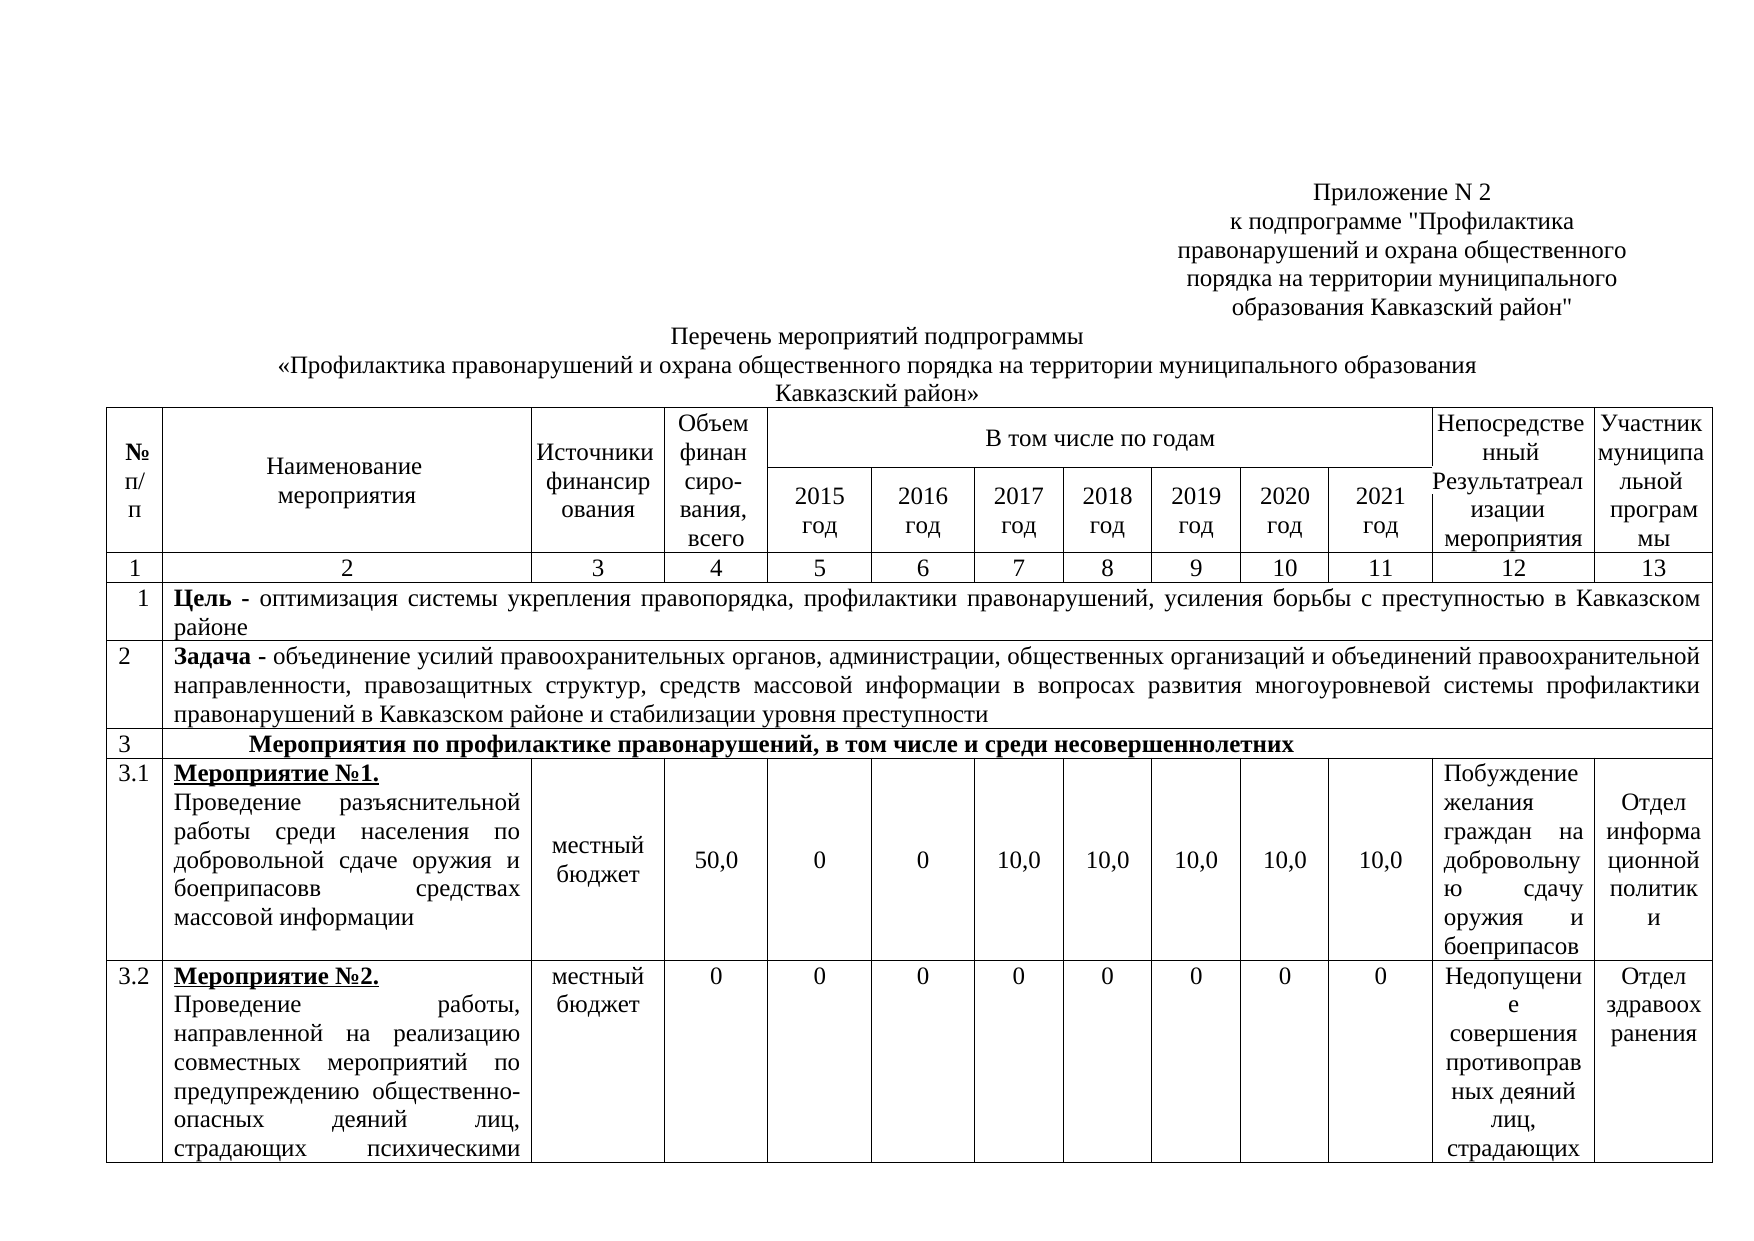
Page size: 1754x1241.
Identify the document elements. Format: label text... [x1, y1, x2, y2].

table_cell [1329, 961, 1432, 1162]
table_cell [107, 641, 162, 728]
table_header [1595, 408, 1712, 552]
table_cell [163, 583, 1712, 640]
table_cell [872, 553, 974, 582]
text Кавказский район» [118, 378, 1636, 407]
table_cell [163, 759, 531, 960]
text «Профилактика правонарушений и охрана общественного порядка на территории муниципального образования [118, 350, 1636, 378]
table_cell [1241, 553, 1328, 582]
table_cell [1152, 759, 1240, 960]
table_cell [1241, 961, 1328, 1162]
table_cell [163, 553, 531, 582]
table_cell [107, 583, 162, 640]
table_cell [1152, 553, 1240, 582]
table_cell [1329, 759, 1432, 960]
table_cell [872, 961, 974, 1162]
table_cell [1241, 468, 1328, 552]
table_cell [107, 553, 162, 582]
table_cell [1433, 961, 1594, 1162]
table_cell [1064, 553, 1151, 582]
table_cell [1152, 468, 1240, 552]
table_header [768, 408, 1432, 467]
text Приложение N 2 [1168, 177, 1636, 206]
text к подпрограмме "Профилактика [1168, 206, 1636, 235]
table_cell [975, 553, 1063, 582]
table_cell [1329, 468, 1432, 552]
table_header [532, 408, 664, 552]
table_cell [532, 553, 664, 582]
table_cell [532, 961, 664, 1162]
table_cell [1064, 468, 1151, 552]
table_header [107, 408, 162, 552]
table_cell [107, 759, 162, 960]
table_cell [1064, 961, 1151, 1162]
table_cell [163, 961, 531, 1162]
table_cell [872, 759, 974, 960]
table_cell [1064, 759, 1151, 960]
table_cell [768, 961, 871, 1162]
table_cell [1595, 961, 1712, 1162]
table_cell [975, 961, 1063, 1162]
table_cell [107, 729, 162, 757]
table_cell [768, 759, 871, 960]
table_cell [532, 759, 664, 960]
text образования Кавказский район" [1168, 292, 1636, 321]
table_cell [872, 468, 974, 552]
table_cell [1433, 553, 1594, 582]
text Перечень мероприятий подпрограммы [118, 321, 1636, 350]
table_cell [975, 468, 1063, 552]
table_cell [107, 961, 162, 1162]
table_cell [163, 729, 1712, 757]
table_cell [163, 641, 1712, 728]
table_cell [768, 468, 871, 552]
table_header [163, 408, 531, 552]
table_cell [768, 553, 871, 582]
text правонарушений и охрана общественного [1168, 235, 1636, 263]
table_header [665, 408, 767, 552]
text порядка на территории муниципального [1168, 263, 1636, 292]
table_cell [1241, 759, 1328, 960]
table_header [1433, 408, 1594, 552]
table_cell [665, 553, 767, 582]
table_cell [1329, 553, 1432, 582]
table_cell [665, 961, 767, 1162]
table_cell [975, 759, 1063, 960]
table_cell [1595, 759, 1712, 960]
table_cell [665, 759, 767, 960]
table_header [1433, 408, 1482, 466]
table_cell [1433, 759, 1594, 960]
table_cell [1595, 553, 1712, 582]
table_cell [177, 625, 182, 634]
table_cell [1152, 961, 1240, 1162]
